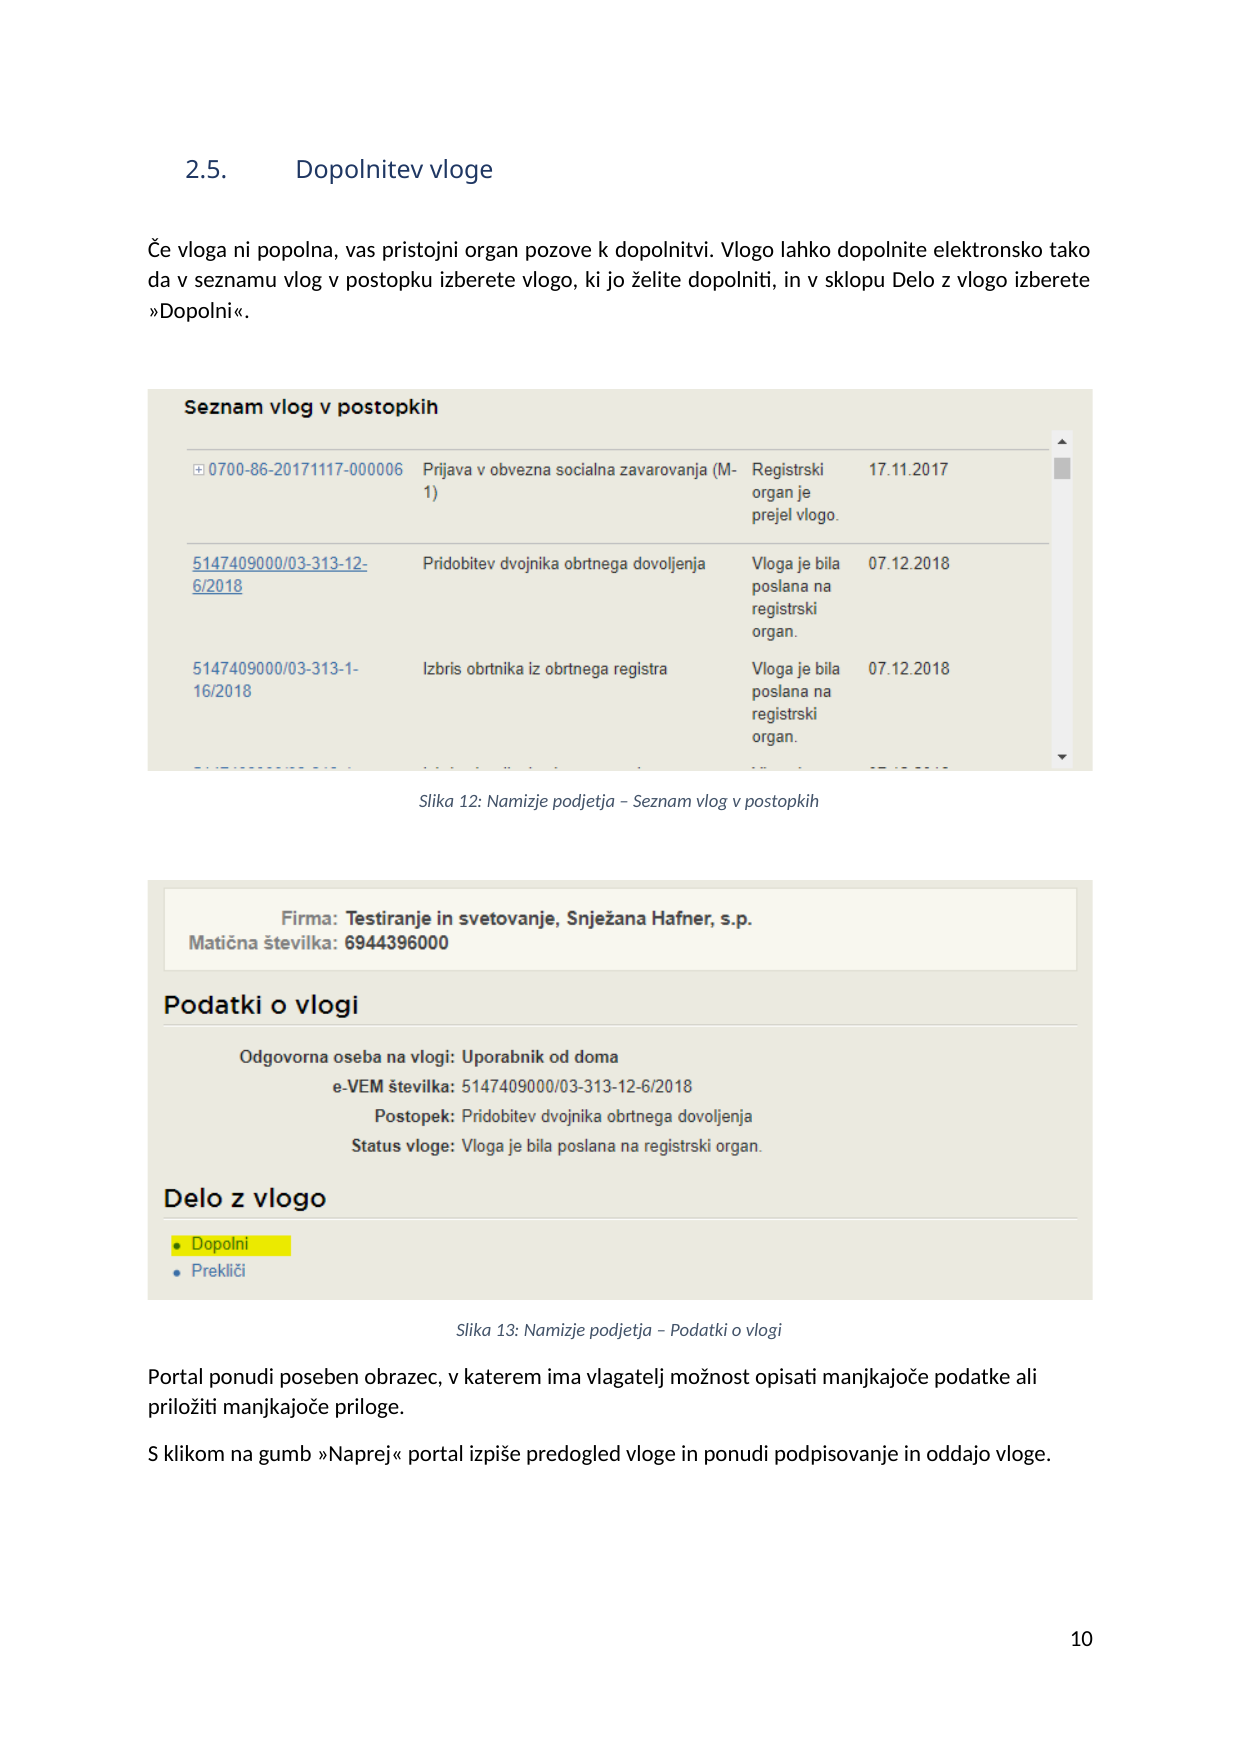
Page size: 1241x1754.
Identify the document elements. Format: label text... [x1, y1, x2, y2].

text Če vloga ni popolna, vas pristojni organ pozove k dopolnitvi. Vlogo lahko dopolnite elektronsko tako da v seznamu vlog v postopku izberete vlogo, ki jo želite dopolniti, in v sklopu Delo z vlogo izberete »Dopolni«. [148, 235, 1093, 324]
text Slika 13: Namizje podjetja – Podatki o vlogi [148, 1318, 1093, 1341]
text Portal ponudi poseben obrazec, v katerem ima vlagatelj možnost opisati manjkajoče podatke ali priložiti manjkajoče priloge. [148, 1362, 1093, 1420]
picture [147, 389, 1093, 771]
subtitle Dopolnitev vloge [185, 152, 1093, 186]
text Slika 12: Namizje podjetja – Seznam vlog v postopkih [148, 790, 1093, 813]
text S klikom na gumb »Naprej« portal izpiše predogled vloge in ponudi podpisovanje in oddajo vloge. [148, 1439, 1093, 1467]
picture [147, 880, 1093, 1300]
